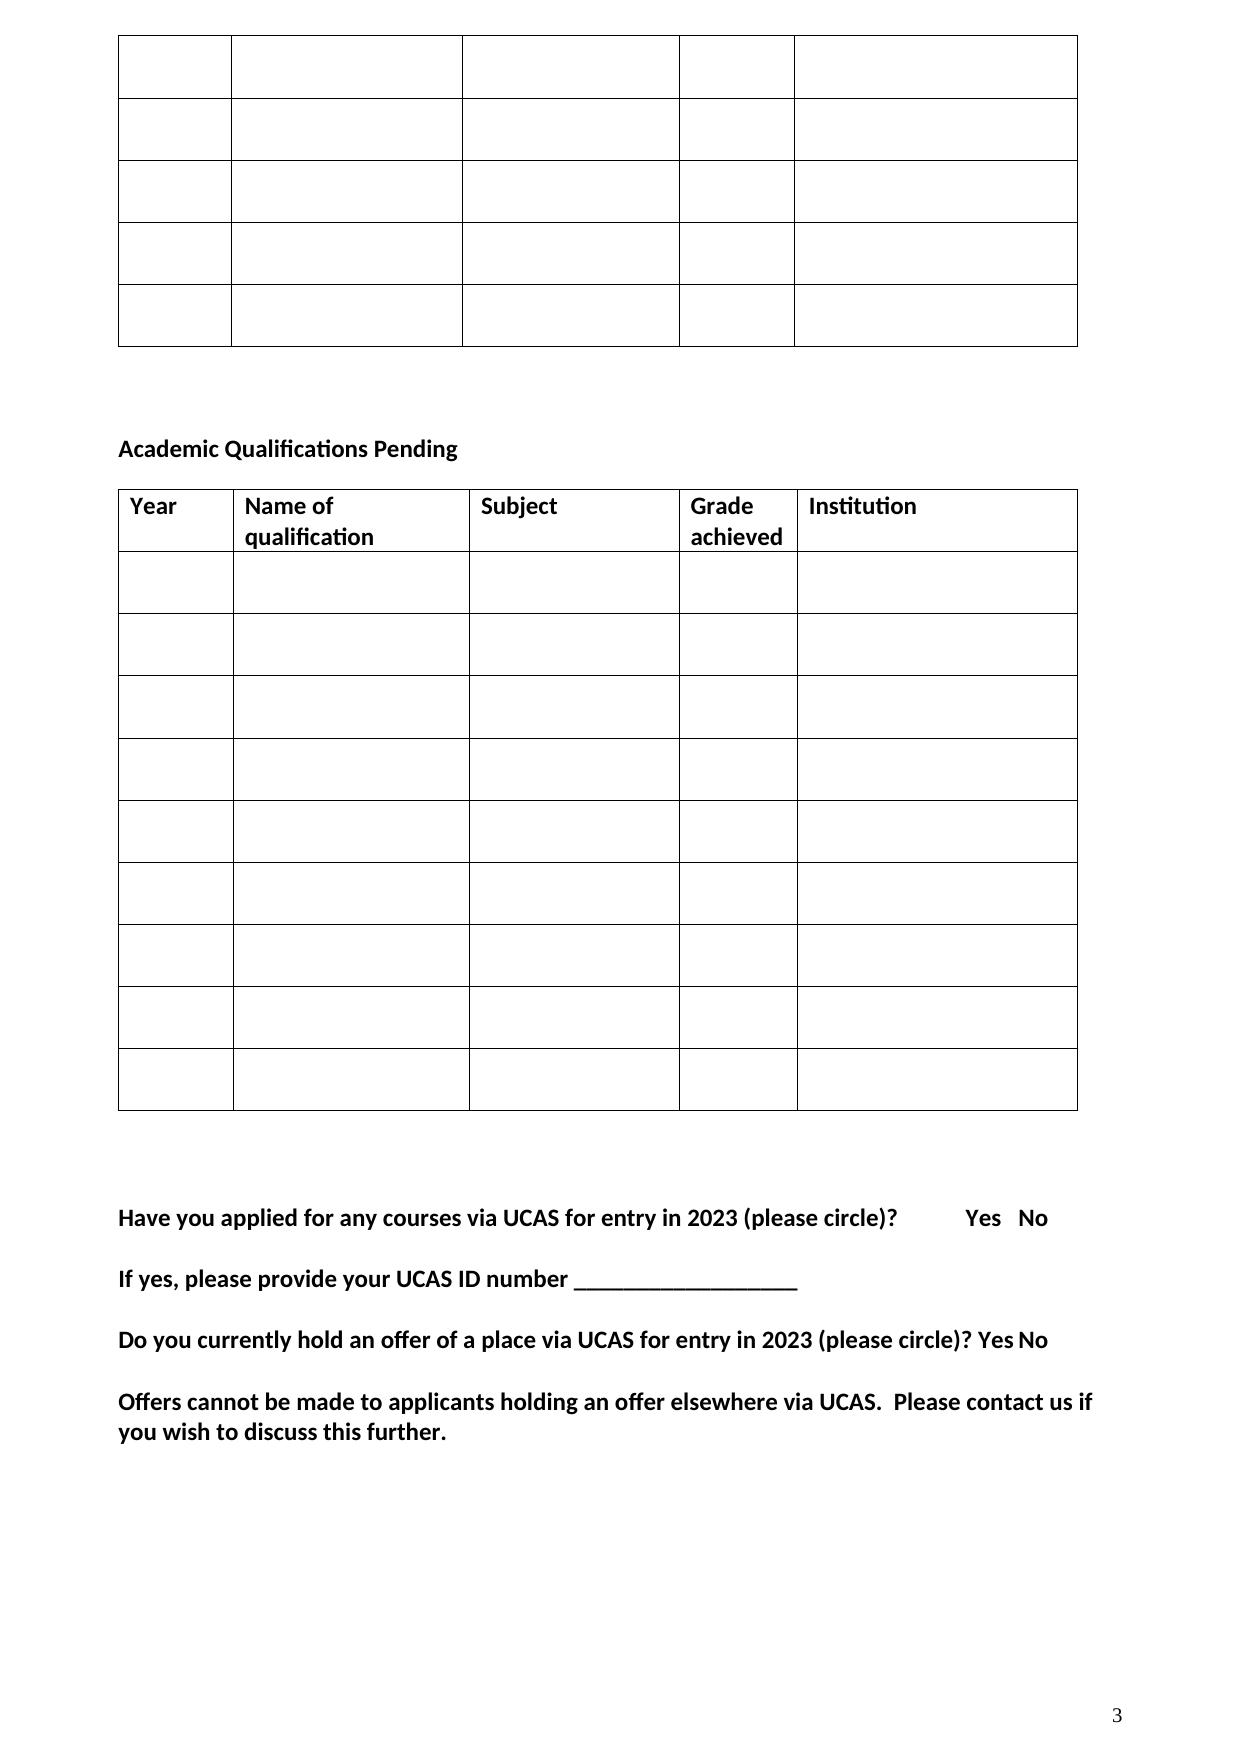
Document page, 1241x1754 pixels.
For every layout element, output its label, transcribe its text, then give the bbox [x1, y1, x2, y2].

table_cell [234, 987, 469, 1048]
table_cell [798, 739, 1077, 799]
table_cell [232, 99, 462, 159]
table_cell [795, 161, 1077, 222]
table_cell [470, 925, 679, 986]
table_cell [470, 1049, 679, 1110]
table_cell [234, 925, 469, 986]
table_cell [119, 99, 231, 159]
table_cell [680, 801, 797, 862]
table_cell [119, 223, 231, 284]
table_cell [119, 285, 231, 346]
text Have you applied for any courses via UCAS for entry in 2023 (please circle)? Yes No [118, 1202, 1202, 1233]
table_cell [234, 739, 469, 799]
table_cell [798, 614, 1077, 675]
table_cell [232, 285, 462, 346]
table_cell [680, 161, 794, 222]
table_header Name of qualification [234, 490, 469, 551]
table_cell [119, 1049, 233, 1110]
table_cell [119, 614, 233, 675]
table_cell [119, 739, 233, 799]
table_cell [798, 987, 1077, 1048]
table_cell [470, 739, 679, 799]
table_cell [234, 614, 469, 675]
text Offers cannot be made to applicants holding an offer elsewhere via UCAS. Please contact us if you wish to discuss this further. [118, 1386, 1122, 1447]
table_cell [234, 863, 469, 924]
table_cell [234, 1049, 469, 1110]
table_cell [119, 552, 233, 613]
table_cell [680, 925, 797, 986]
table_cell [119, 161, 231, 222]
table_header Institution [798, 490, 1077, 551]
table_cell [795, 285, 1077, 346]
table_cell [798, 925, 1077, 986]
table_cell [798, 1049, 1077, 1110]
text If yes, please provide your UCAS ID number __________________ [118, 1263, 1202, 1294]
table_cell [680, 676, 797, 737]
table_cell [470, 614, 679, 675]
table_cell [798, 552, 1077, 613]
table_cell [234, 552, 469, 613]
table_cell [232, 223, 462, 284]
table_cell [680, 739, 797, 799]
table_cell [232, 36, 462, 97]
table_cell [119, 676, 233, 737]
table_cell [470, 552, 679, 613]
table_cell [680, 1049, 797, 1110]
table_cell [798, 801, 1077, 862]
table_cell [795, 223, 1077, 284]
table_cell [795, 36, 1077, 97]
table_cell [680, 285, 794, 346]
text Academic Qualifications Pending [118, 433, 1122, 464]
table_cell [798, 863, 1077, 924]
table_cell [470, 676, 679, 737]
table_cell [680, 223, 794, 284]
table_header Grade achieved [680, 490, 797, 551]
table_cell [680, 863, 797, 924]
table_cell [798, 676, 1077, 737]
table_header Subject [470, 490, 679, 551]
table_cell [463, 99, 679, 159]
table_cell [232, 161, 462, 222]
table_cell [119, 36, 231, 97]
table_header Year [119, 490, 233, 551]
table_cell [234, 676, 469, 737]
table_cell [463, 36, 679, 97]
table_cell [470, 801, 679, 862]
table_cell [680, 614, 797, 675]
table_cell [470, 987, 679, 1048]
table_cell [680, 99, 794, 159]
table_cell [795, 99, 1077, 159]
table_cell [119, 987, 233, 1048]
table_cell [680, 552, 797, 613]
table_cell [470, 863, 679, 924]
text Do you currently hold an offer of a place via UCAS for entry in 2023 (please circle)? Yes No [118, 1324, 1202, 1355]
table_cell [234, 801, 469, 862]
table_cell [119, 801, 233, 862]
table_cell [463, 161, 679, 222]
table_cell [119, 925, 233, 986]
table_cell [680, 36, 794, 97]
table_cell [463, 285, 679, 346]
table_cell [463, 223, 679, 284]
table_cell [119, 863, 233, 924]
table_cell [680, 987, 797, 1048]
